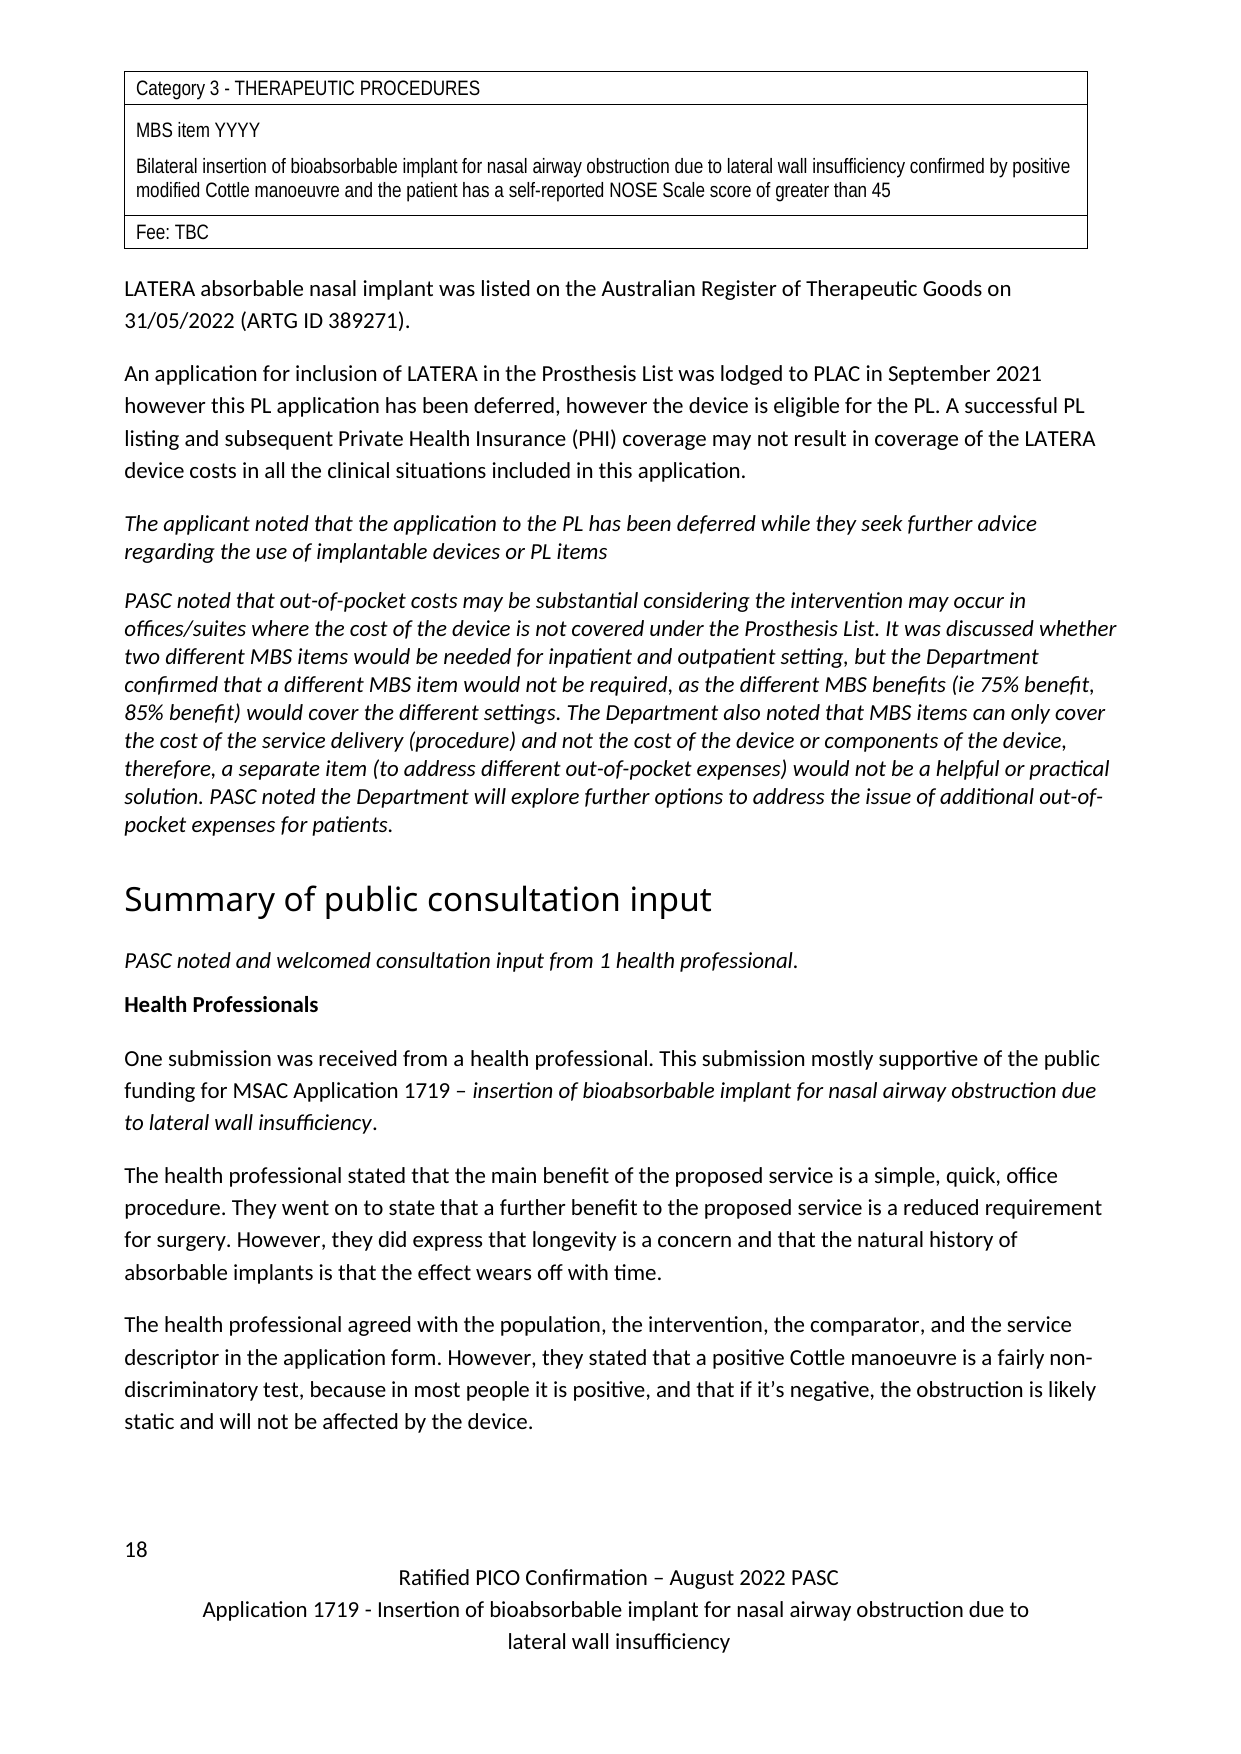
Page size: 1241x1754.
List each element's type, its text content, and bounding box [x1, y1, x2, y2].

text The health professional stated that the main benefit of the proposed service is a simple, quick, office procedure. They went on to state that a further benefit to the proposed service is a reduced requirement for surgery. However, they did express that longevity is a concern and that the natural history of absorbable implants is that the effect wears off with time. [124, 1161, 1122, 1286]
table_cell Fee: TBC [125, 216, 1087, 248]
text PASC noted that out-of-pocket costs may be substantial considering the intervention may occur in offices/suites where the cost of the device is not covered under the Prosthesis List. It was discussed whether two different MBS items would be needed for inpatient and outpatient setting, but the Department confirmed that a different MBS item would not be required, as the different MBS benefits (ie 75% benefit, 85% benefit) would cover the different settings. The Department also noted that MBS items can only cover the cost of the service delivery (procedure) and not the cost of the device or components of the device, therefore, a separate item (to address different out-of-pocket expenses) would not be a helpful or practical solution. PASC noted the Department will explore further options to address the issue of additional out-of-pocket expenses for patients. [124, 586, 1122, 838]
subtitle Summary of public consultation input [124, 876, 1122, 921]
text The applicant noted that the application to the PL has been deferred while they seek further advice regarding the use of implantable devices or PL items [124, 509, 1122, 565]
table_cell MBS item YYYY Bilateral insertion of bioabsorbable implant for nasal airway obstruction due to lateral wall insufficiency confirmed by positive modified Cottle manoeuvre and the patient has a self-reported NOSE Scale score of greater than 45 [125, 105, 1087, 215]
text An application for inclusion of LATERA in the Prosthesis List was lodged to PLAC in September 2021 however this PL application has been deferred, however the device is eligible for the PL. A successful PL listing and subsequent Private Health Insurance (PHI) coverage may not result in coverage of the LATERA device costs in all the clinical situations included in this application. [124, 359, 1122, 484]
text LATERA absorbable nasal implant was listed on the Australian Register of Therapeutic Goods on 31/05/2022 (ARTG ID 389271). [124, 274, 1122, 334]
text The health professional agreed with the population, the intervention, the comparator, and the service descriptor in the application form. However, they stated that a positive Cottle manoeuvre is a fairly non-discriminatory test, because in most people it is positive, and that if it’s negative, the obstruction is likely static and will not be affected by the device. [124, 1311, 1122, 1435]
table_header Category 3 - THERAPEUTIC PROCEDURES [125, 72, 1087, 104]
text Health Professionals [124, 991, 1122, 1019]
text PASC noted and welcomed consultation input from 1 health professional. [124, 946, 1122, 974]
text One submission was received from a health professional. This submission mostly supportive of the public funding for MSAC Application 1719 – insertion of bioabsorbable implant for nasal airway obstruction due to lateral wall insufficiency. [124, 1044, 1122, 1136]
